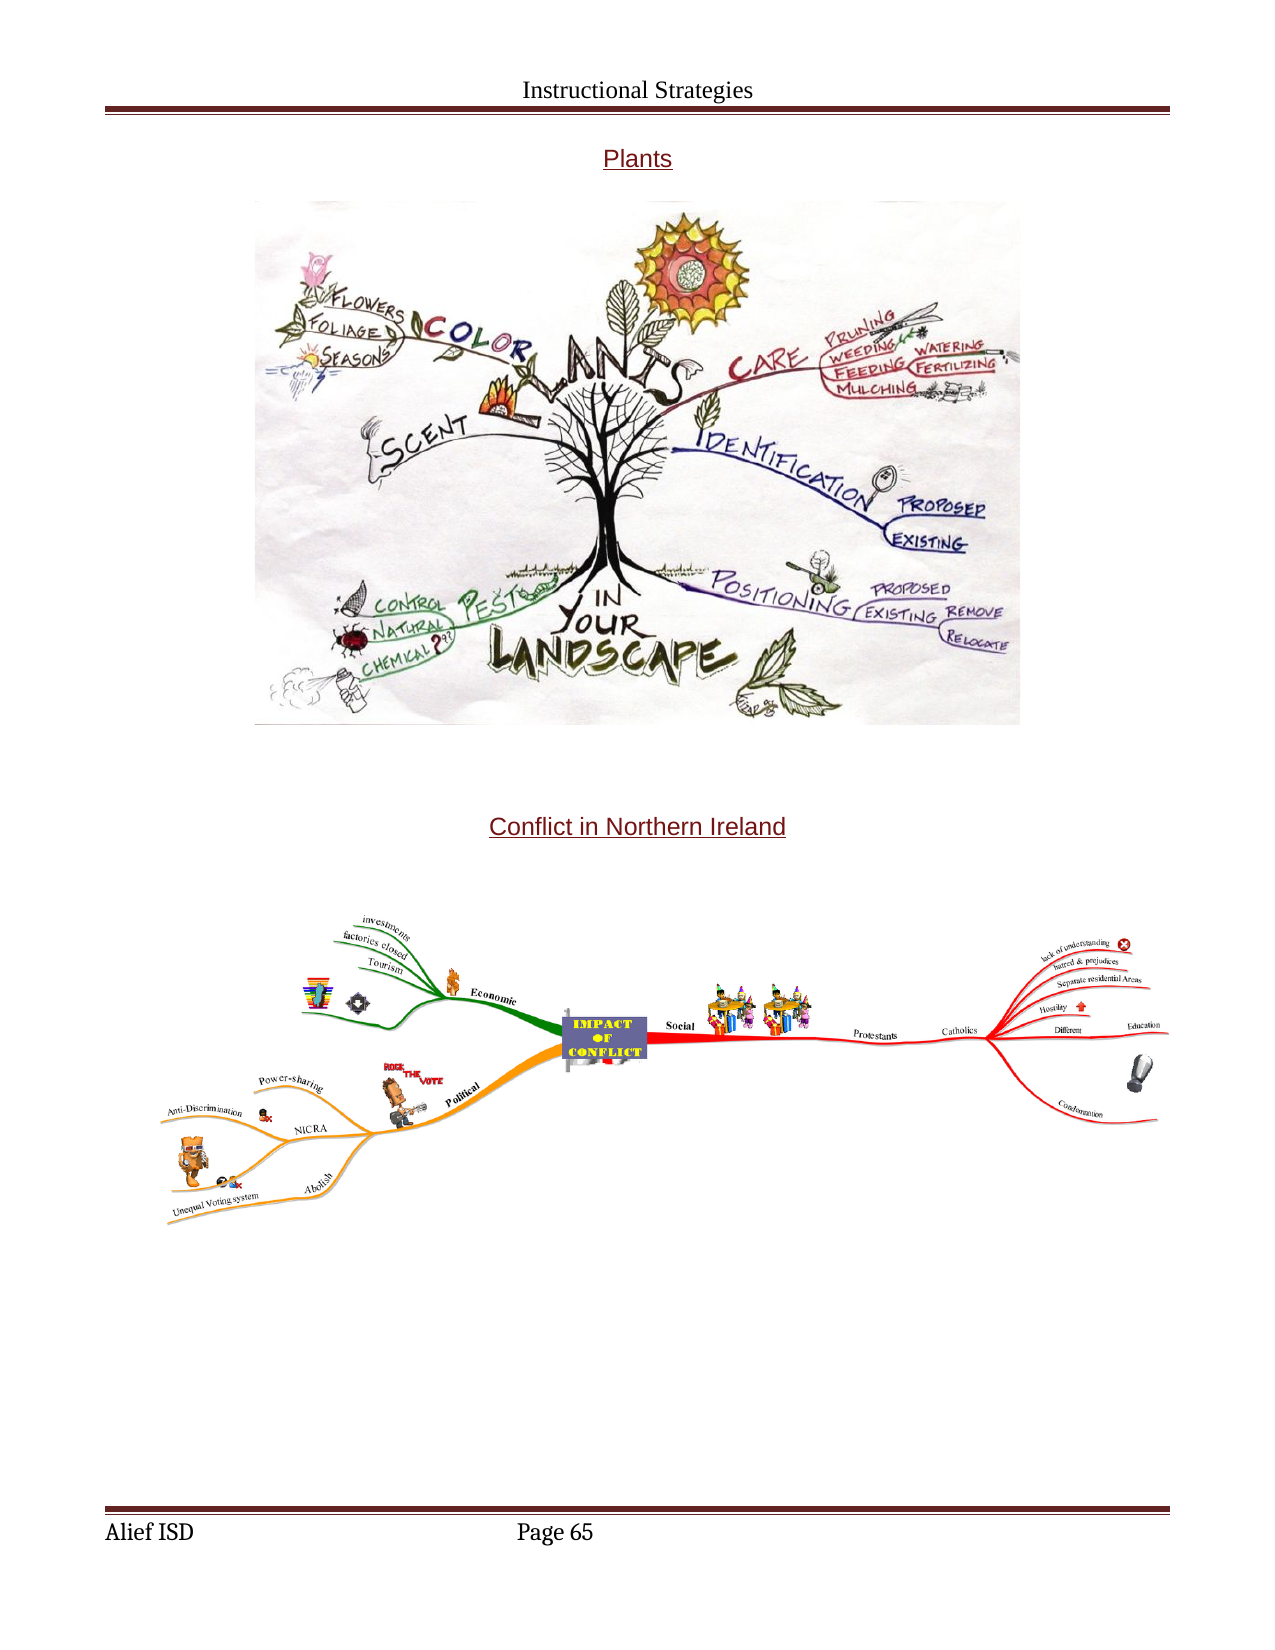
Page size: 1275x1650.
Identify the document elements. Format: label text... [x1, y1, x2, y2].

text Conflict in Northern Ireland [105, 812, 1170, 841]
text Plants [105, 144, 1170, 173]
picture [105, 870, 1222, 1277]
picture [254, 201, 1021, 725]
